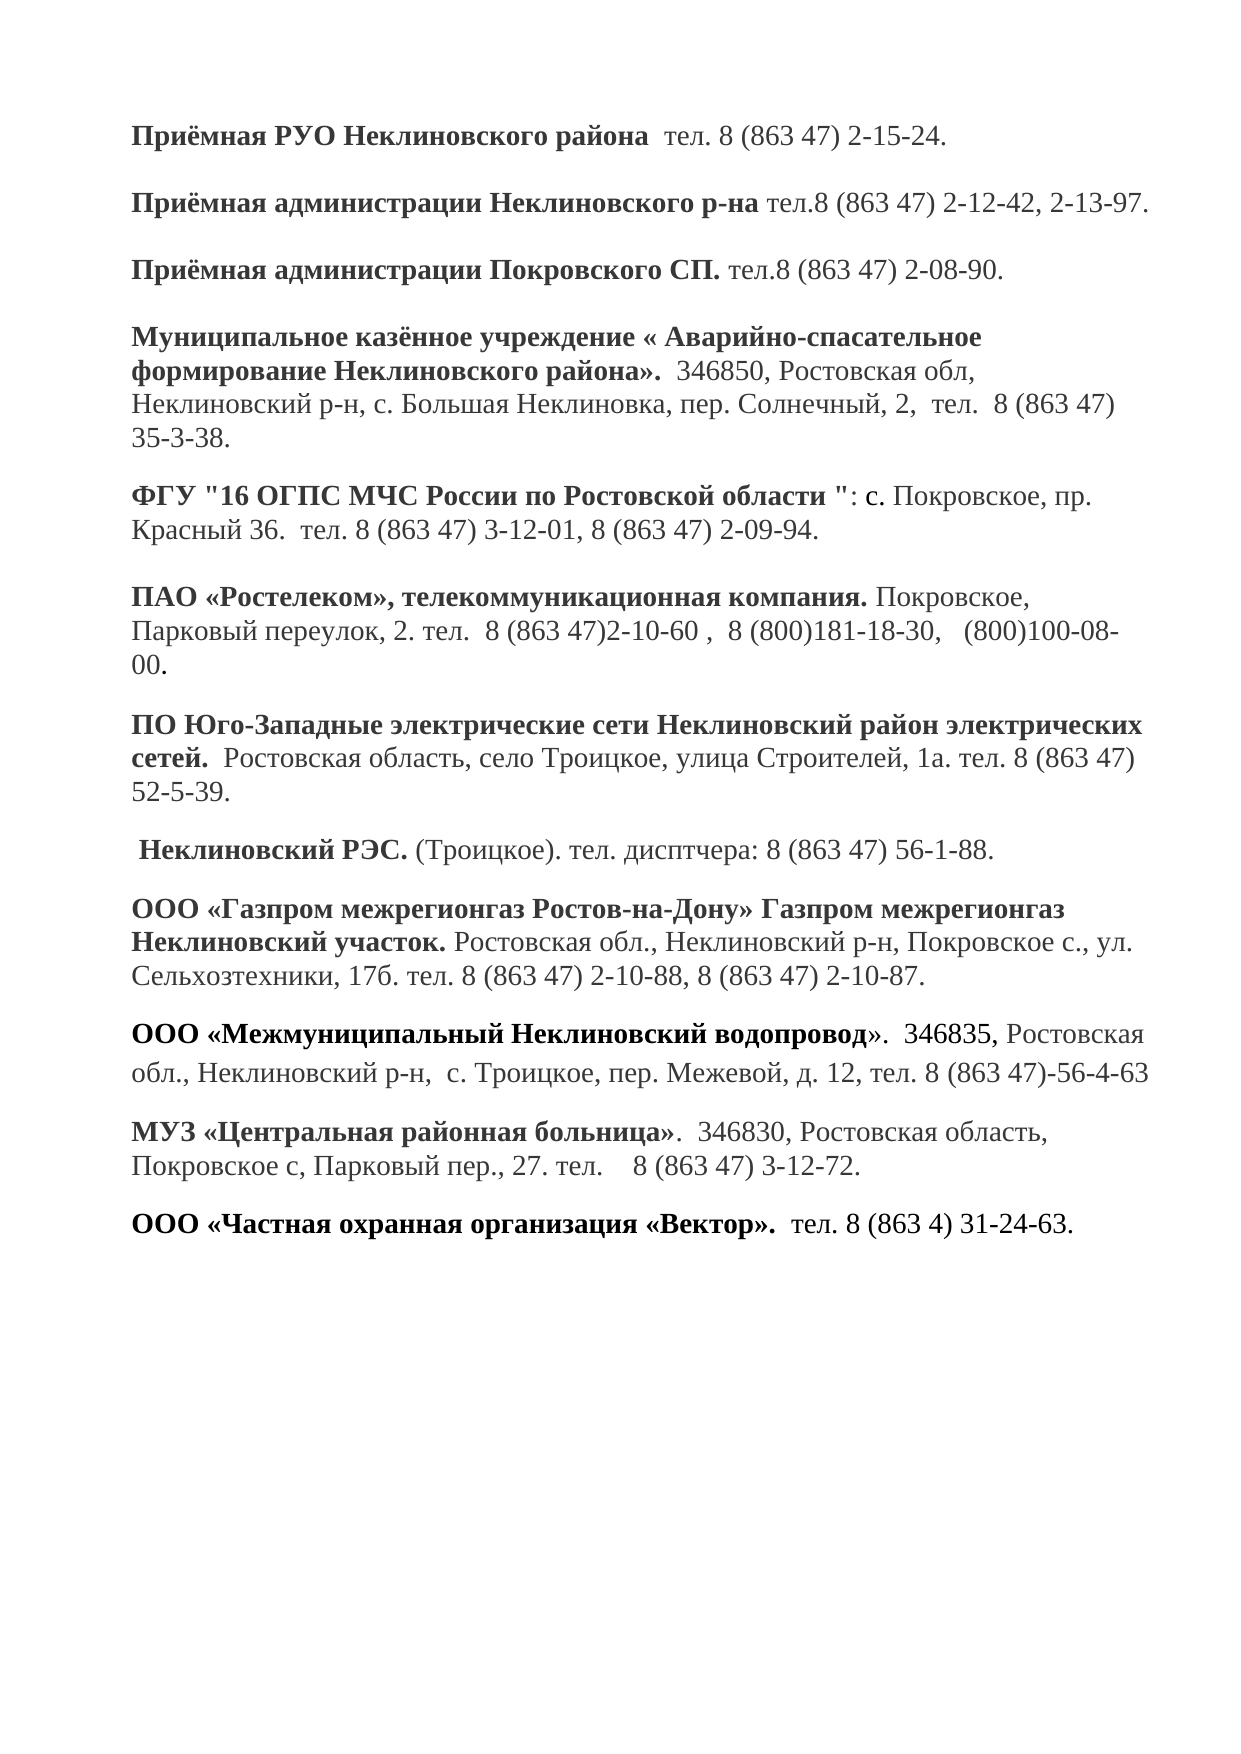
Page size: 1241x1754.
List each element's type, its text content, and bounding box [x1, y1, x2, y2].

text ПО Юго-Западные электрические сети Неклиновский район электрических сетей. Ростовская область, село Троицкое, улица Строителей, 1а. тел. 8 (863 47) 52-5-39. [131, 707, 1152, 807]
text ООО «Газпром межрегионгаз Ростов-на-Дону» Газпром межрегионгаз Неклиновский участок. Ростовская обл., Неклиновский р-н, Покровское с., ул. Сельхозтехники, 17б. тел. 8 (863 47) 2-10-88, 8 (863 47) 2-10-87. [131, 891, 1152, 992]
text Приёмная РУО Неклиновского района тел. 8 (863 47) 2-15-24. [131, 118, 1152, 152]
text ООО «Межмуниципальный Неклиновский водопровод». 346835, Ростовская обл., Неклиновский р-н, с. Троицкое, пер. Межевой, д. 12, тел. 8 (863 47)-56-4-63 [131, 1017, 1152, 1089]
text Муниципальное казённое учреждение « Аварийно-спасательное формирование Неклиновского района». 346850, Ростовская обл, Неклиновский р-н, с. Большая Неклиновка, пер. Солнечный, 2, тел. 8 (863 47) 35-3-38. [131, 319, 1152, 453]
text Приёмная администрации Покровского СП. тел.8 (863 47) 2-08-90. [131, 252, 1152, 286]
text МУЗ «Центральная районная больница». 346830, Ростовская область, Покровское с, Парковый пер., 27. тел. 8 (863 47) 3-12-72. [131, 1114, 1152, 1182]
text Неклиновский РЭС. (Троицкое). тел. дисптчера: 8 (863 47) 56-1-88. [131, 832, 1152, 866]
text Приёмная администрации Неклиновского р-на тел.8 (863 47) 2-12-42, 2-13-97. [131, 185, 1152, 219]
text ООО «Частная охранная организация «Вектор». тел. 8 (863 4) 31-24-63. [131, 1207, 1152, 1240]
text ФГУ "16 ОГПС МЧС России по Ростовской области ": с. Покровское, пр. Красный 36. тел. 8 (863 47) 3-12-01, 8 (863 47) 2-09-94. ПАО «Ростелеком», телекоммуникационная компания. Покровское, Парковый переулок, 2. тел. 8 (863 47)2-10-60 , 8 (800)181-18-30, (800)100-08-00. [131, 478, 1152, 682]
